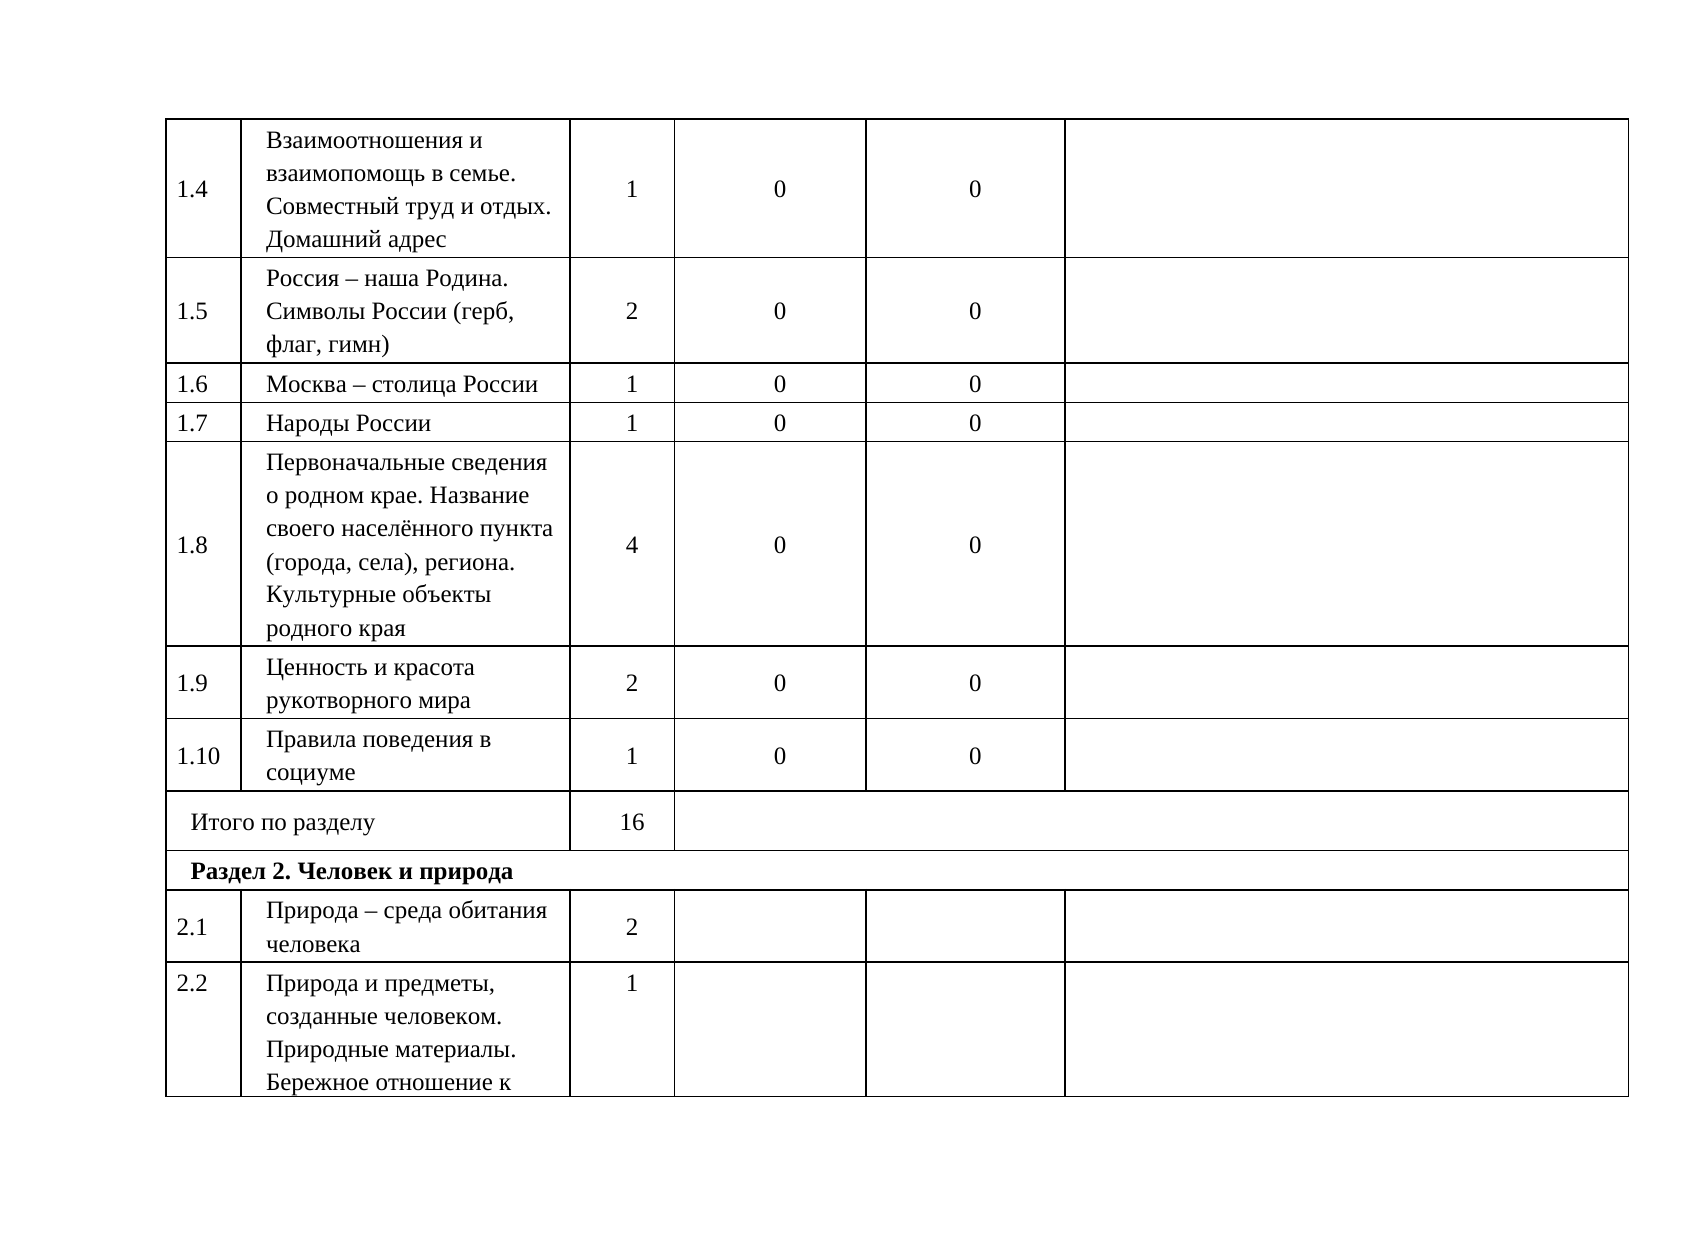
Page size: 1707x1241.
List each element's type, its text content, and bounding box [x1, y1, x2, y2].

table_cell 0 [675, 120, 865, 257]
table_cell [1066, 258, 1628, 362]
table_cell Первоначальные сведения о родном крае. Название своего населённого пункта (города, села), региона. Культурные объекты родного края [242, 442, 569, 645]
table_cell 1.4 [167, 120, 240, 257]
table_cell Ценность и красота рукотворного мира [242, 647, 569, 718]
table_cell 1.6 [167, 364, 240, 401]
table_cell 2 [571, 647, 674, 718]
table_cell 1.10 [167, 719, 240, 790]
table_cell 0 [675, 442, 865, 645]
table_cell [1066, 719, 1628, 790]
table_cell Народы России [242, 403, 569, 441]
table_cell Москва – столица России [242, 364, 569, 401]
table_cell 16 [571, 792, 674, 849]
table_cell 1 [571, 719, 674, 790]
table_cell 2 [571, 258, 674, 362]
table_cell 2.1 [167, 891, 240, 961]
table_cell Россия – наша Родина. Символы России (герб, флаг, гимн) [242, 258, 569, 362]
table_cell 4 [571, 442, 674, 645]
table_cell [1066, 963, 1628, 1096]
table_cell [1066, 403, 1628, 441]
table_cell [1066, 442, 1628, 645]
table_cell 0 [867, 258, 1064, 362]
table_cell 0 [867, 719, 1064, 790]
table_cell 2.2 [167, 963, 240, 1096]
table_cell Раздел 2. Человек и природа [167, 851, 1628, 889]
table_cell 0 [867, 442, 1064, 645]
table_cell [867, 891, 1064, 961]
table_cell [1066, 891, 1628, 961]
table_cell 1 [571, 963, 674, 1096]
table_cell Взаимоотношения и взаимопомощь в семье. Совместный труд и отдых. Домашний адрес [242, 120, 569, 257]
table_cell 0 [675, 403, 865, 441]
table_cell [1066, 364, 1628, 401]
table_cell 2 [571, 891, 674, 961]
table_cell [675, 963, 865, 1096]
table_cell 0 [675, 364, 865, 401]
table_cell [867, 963, 1064, 1096]
table_cell [675, 891, 865, 961]
table_cell 0 [675, 258, 865, 362]
table_cell [1066, 647, 1628, 718]
table_cell 0 [867, 403, 1064, 441]
table_cell [675, 792, 1628, 849]
table_cell 1 [571, 364, 674, 401]
table_cell Природа – среда обитания человека [242, 891, 569, 961]
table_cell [242, 963, 569, 1096]
table_cell Правила поведения в социуме [242, 719, 569, 790]
table_cell 0 [675, 647, 865, 718]
table_cell 1.5 [167, 258, 240, 362]
table_cell 0 [867, 364, 1064, 401]
table_cell 0 [675, 719, 865, 790]
table_cell Итого по разделу [167, 792, 569, 849]
table_cell 1 [571, 403, 674, 441]
table_cell 0 [867, 647, 1064, 718]
table_cell [1066, 120, 1628, 257]
table_cell 0 [867, 120, 1064, 257]
table_cell 1.9 [167, 647, 240, 718]
table_cell 1.7 [167, 403, 240, 441]
table_cell 1 [571, 120, 674, 257]
table_cell 1.8 [167, 442, 240, 645]
